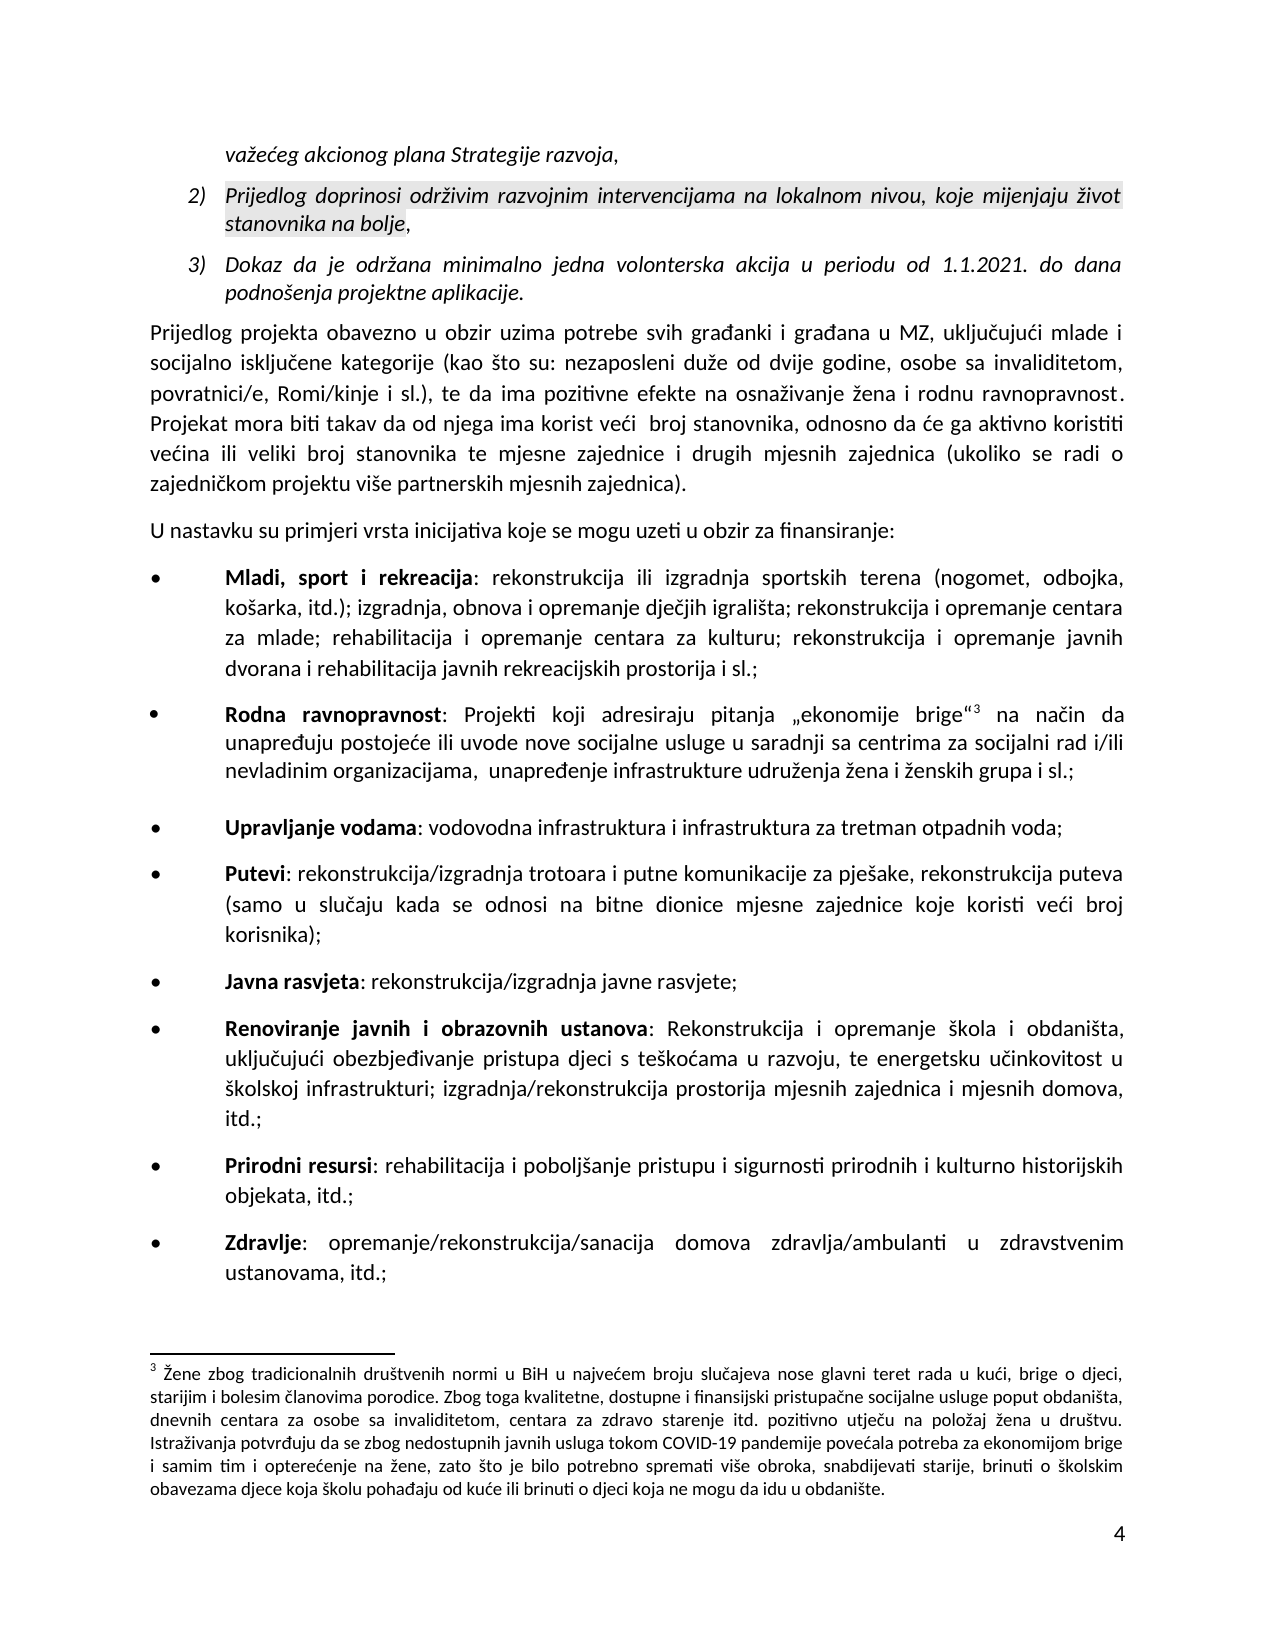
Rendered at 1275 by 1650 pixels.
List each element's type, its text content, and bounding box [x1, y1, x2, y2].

text • Mladi, sport i rekreacija: rekonstrukcija ili izgradnja sportskih terena (nogomet, odbojka, košarka, itd.); izgradnja, obnova i opremanje dječjih igrališta; rekonstrukcija i opremanje centara za mlade; rehabilitacija i opremanje centara za kulturu; rekonstrukcija i opremanje javnih dvorana i rehabilitacija javnih rekreacijskih prostorija i sl.; [150, 563, 1125, 682]
text • Javna rasvjeta: rekonstrukcija/izgradnja javne rasvjete; [150, 967, 1125, 995]
list Prijedlog doprinosi održivim razvojnim intervencijama na lokalnom nivou, koje mijenjaju život stanovnika na bolje, [406, 181, 1125, 237]
text • Renoviranje javnih i obrazovnih ustanova: Rekonstrukcija i opremanje škola i obdaništa, uključujući obezbjeđivanje pristupa djeci s teškoćama u razvoju, te energetsku učinkovitost u školskoj infrastrukturi; izgradnja/rekonstrukcija prostorija mjesnih zajednica i mjesnih domova, itd.; [150, 1014, 1125, 1132]
text • Upravljanje vodama: vodovodna infrastruktura i infrastruktura za tretman otpadnih voda; [150, 813, 1125, 841]
list Rodna ravnopravnost: Projekti koji adresiraju pitanja „ekonomije brige“ na način da unapređuju postojeće ili uvode nove socijalne usluge u saradnji sa centrima za socijalni rad i/ili nevladinim organizacijama, unapređenje infrastrukture udruženja žena i ženskih grupa i sl.; [150, 701, 1125, 784]
text • Putevi: rekonstrukcija/izgradnja trotoara i putne komunikacije za pješake, rekonstrukcija puteva (samo u slučaju kada se odnosi na bitne dionice mjesne zajednice koje koristi veći broj korisnika); [150, 859, 1125, 948]
text • Prirodni resursi: rehabilitacija i poboljšanje pristupu i sigurnosti prirodnih i kulturno historijskih objekata, itd.; [150, 1151, 1125, 1209]
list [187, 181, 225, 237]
text U nastavku su primjeri vrsta inicijativa koje se mogu uzeti u obzir za finansiranje: [150, 516, 1125, 544]
text Prijedlog projekta obavezno u obzir uzima potrebe svih građanki i građana u MZ, uključujući mlade i socijalno isključene kategorije (kao što su: nezaposleni duže od dvije godine, osobe sa invaliditetom, povratnici/e, Romi/kinje i sl.), te da ima pozitivne efekte na osnaživanje žena i rodnu ravnopravnost. Projekat mora biti takav da od njega ima korist veći broj stanovnika, odnosno da će ga aktivno koristiti većina ili veliki broj stanovnika te mjesne zajednice i drugih mjesnih zajednica (ukoliko se radi o zajedničkom projektu više partnerskih mjesnih zajednica). [150, 318, 1125, 497]
list Dokaz da je održana minimalno jedna volonterska akcija u periodu od 1.1.2021. do dana podnošenja projektne aplikacije. [187, 250, 1125, 306]
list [187, 141, 1125, 169]
text • Zdravlje: opremanje/rekonstrukcija/sanacija domova zdravlja/ambulanti u zdravstvenim ustanovama, itd.; [150, 1228, 1125, 1286]
